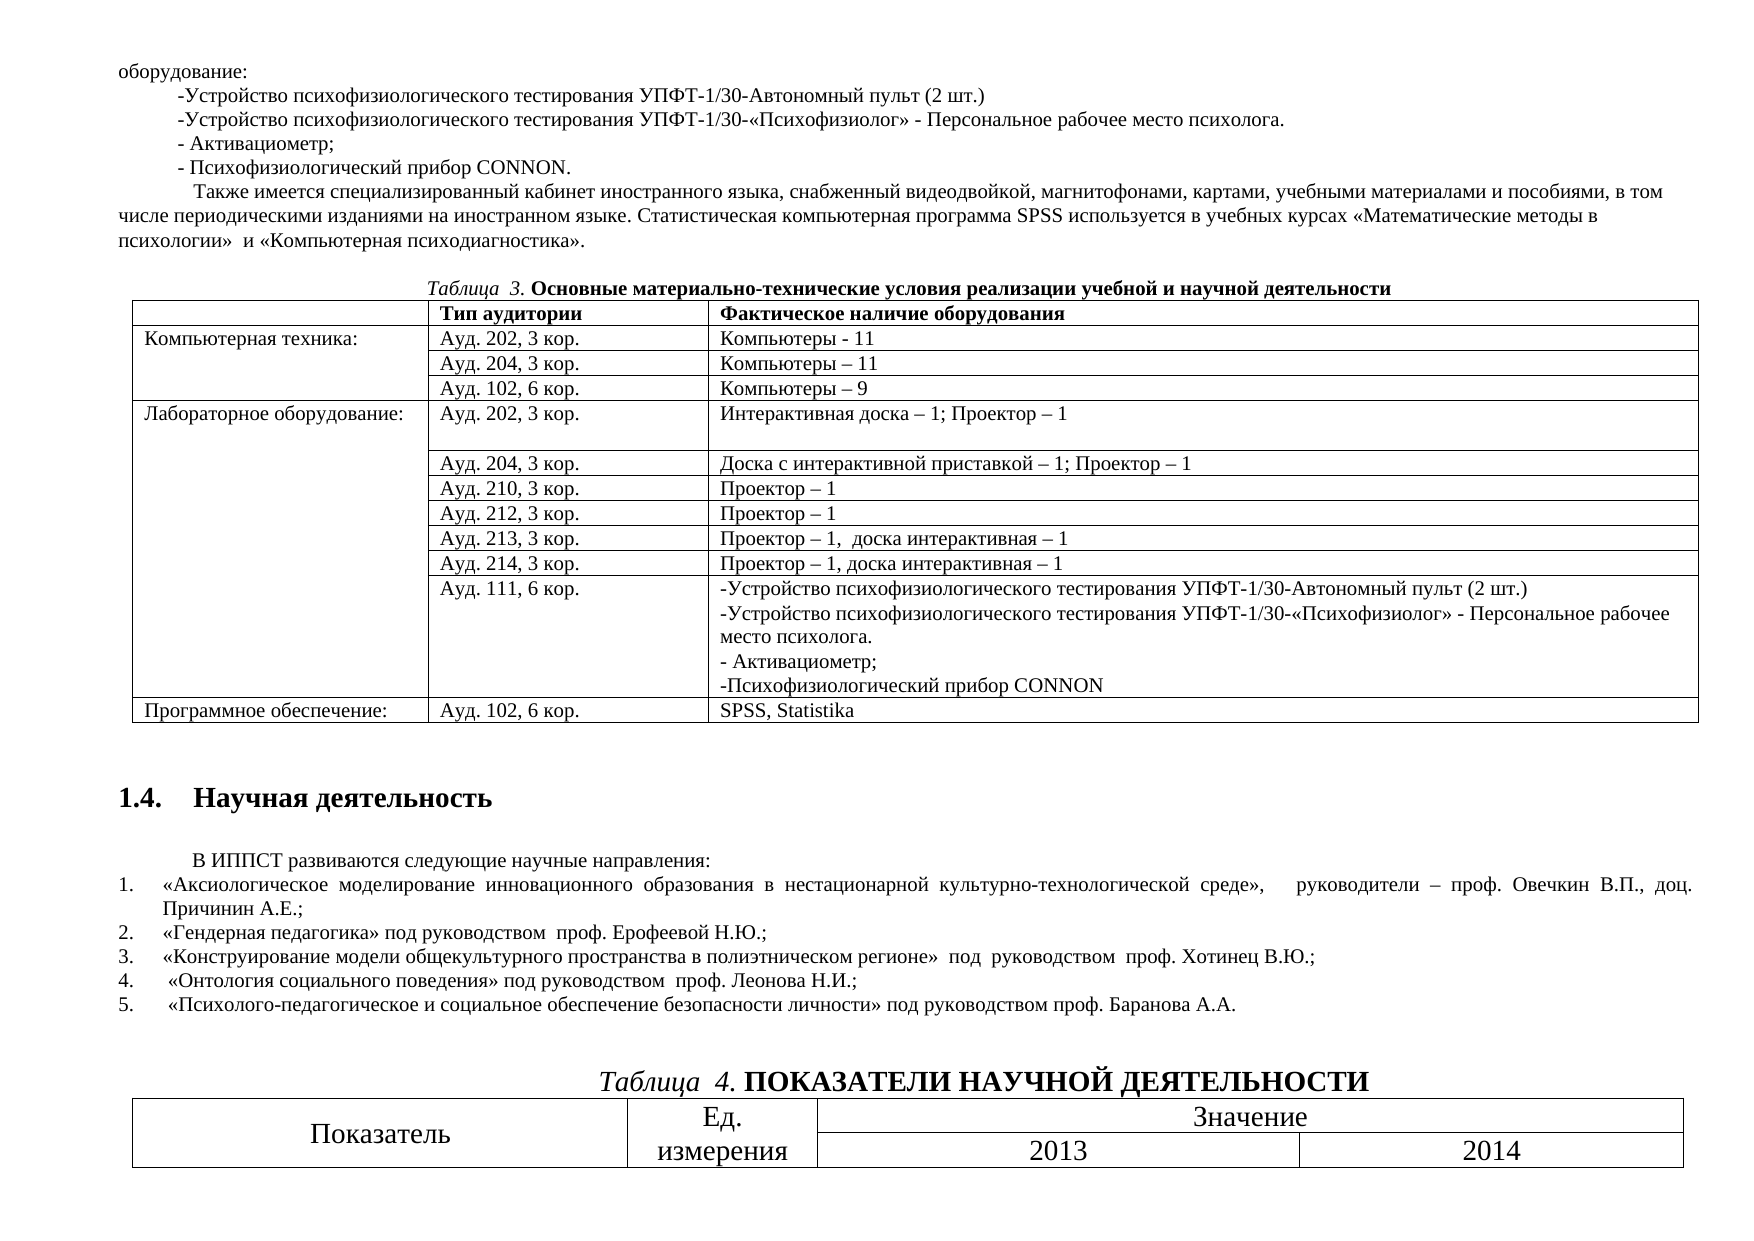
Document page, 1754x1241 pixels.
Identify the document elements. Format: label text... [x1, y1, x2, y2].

table_cell -Устройство психофизиологического тестирования УПФТ-1/30-Автономный пульт (2 шт.) -Устройство психофизиологического тестирования УПФТ-1/30-«Психофизиолог» - Персональное рабочее место психолога. - Активациометр; -Психофизиологический прибор СONNON [709, 576, 1698, 697]
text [118, 59, 1695, 83]
table_cell Ауд. 213, 3 кор. [429, 526, 708, 550]
table_cell 2013 [818, 1133, 1299, 1167]
table_cell Ауд. 202, 3 кор. [429, 326, 708, 350]
table_cell Ауд. 212, 3 кор. [429, 501, 708, 525]
table_header Фактическое наличие оборудования [709, 301, 1698, 325]
text - Активациометр; [118, 131, 1695, 155]
table_cell Проектор – 1 [709, 476, 1698, 500]
table_cell Ауд. 204, 3 кор. [429, 451, 708, 475]
list Таблица 4. ПОКАЗАТЕЛИ НАУЧНОЙ ДЕЯТЕЛЬНОСТИ [266, 1064, 1695, 1098]
table_cell Проектор – 1, доска интерактивная – 1 [709, 526, 1698, 550]
text Таблица 3. Основные материально-технические условия реализации учебной и научной деятельности [118, 276, 1695, 300]
table_cell Компьютерная техника: [133, 326, 428, 400]
text Также имеется специализированный кабинет иностранного языка, снабженный видеодвойкой, магнитофонами, картами, учебными материалами и пособиями, в том числе периодическими изданиями на иностранном языке. Статистическая компьютерная программа SPSS используется в учебных курсах «Математические методы в психологии» и «Компьютерная психодиагностика». [118, 179, 1695, 252]
table_cell Проектор – 1, доска интерактивная – 1 [709, 551, 1698, 575]
table_cell Компьютеры – 9 [709, 376, 1698, 400]
table_cell Ауд. 102, 6 кор. [429, 698, 708, 722]
table_cell Ауд. 204, 3 кор. [429, 351, 708, 375]
table_header Показатель [133, 1099, 627, 1167]
table_cell Доска с интерактивной приставкой – 1; Проектор – 1 [709, 451, 1698, 475]
list «Аксиологическое моделирование инновационного образования в нестационарной культурно-технологической среде», руководители – проф. Овечкин В.П., доц. Причинин А.Е.; [118, 872, 1695, 920]
text - Психофизиологический прибор СONNON. [118, 155, 1695, 179]
table_cell Программное обеспечение: [133, 698, 428, 722]
list Научная деятельность [118, 780, 1695, 814]
text В ИППСТ развиваются следующие научные направления: [118, 847, 1695, 872]
list «Гендерная педагогика» под руководством проф. Ерофеевой Н.Ю.; [118, 920, 1695, 944]
table_header [133, 301, 428, 325]
table_cell 2014 [1300, 1133, 1683, 1167]
table_cell Лабораторное оборудование: [133, 401, 428, 697]
table_cell SPSS, Statistika [709, 698, 1698, 722]
table_cell Ауд. 214, 3 кор. [429, 551, 708, 575]
table_cell Ауд. 210, 3 кор. [429, 476, 708, 500]
table_cell Компьютеры - 11 [709, 326, 1698, 350]
list «Психолого-педагогическое и социальное обеспечение безопасности личности» под руководством проф. Баранова А.А. [118, 992, 1695, 1016]
text -Устройство психофизиологического тестирования УПФТ-1/30-«Психофизиолог» - Персональное рабочее место психолога. [118, 107, 1695, 131]
table_cell Ауд. 202, 3 кор. [429, 401, 708, 450]
table_cell Интерактивная доска – 1; Проектор – 1 [709, 401, 1698, 450]
table_header Тип аудитории [429, 301, 708, 325]
table_header Ед. измерения [628, 1099, 817, 1167]
list «Конструирование модели общекультурного пространства в полиэтническом регионе» под руководством проф. Хотинец В.Ю.; [118, 944, 1695, 968]
table_header Значение [818, 1099, 1683, 1132]
table_cell Ауд. 111, 6 кор. [429, 576, 708, 697]
table_cell Ауд. 102, 6 кор. [429, 376, 708, 400]
list «Онтология социального поведения» под руководством проф. Леонова Н.И.; [118, 968, 1695, 992]
text -Устройство психофизиологического тестирования УПФТ-1/30-Автономный пульт (2 шт.) [118, 83, 1695, 107]
table_cell Проектор – 1 [709, 501, 1698, 525]
table_cell Компьютеры – 11 [709, 351, 1698, 375]
